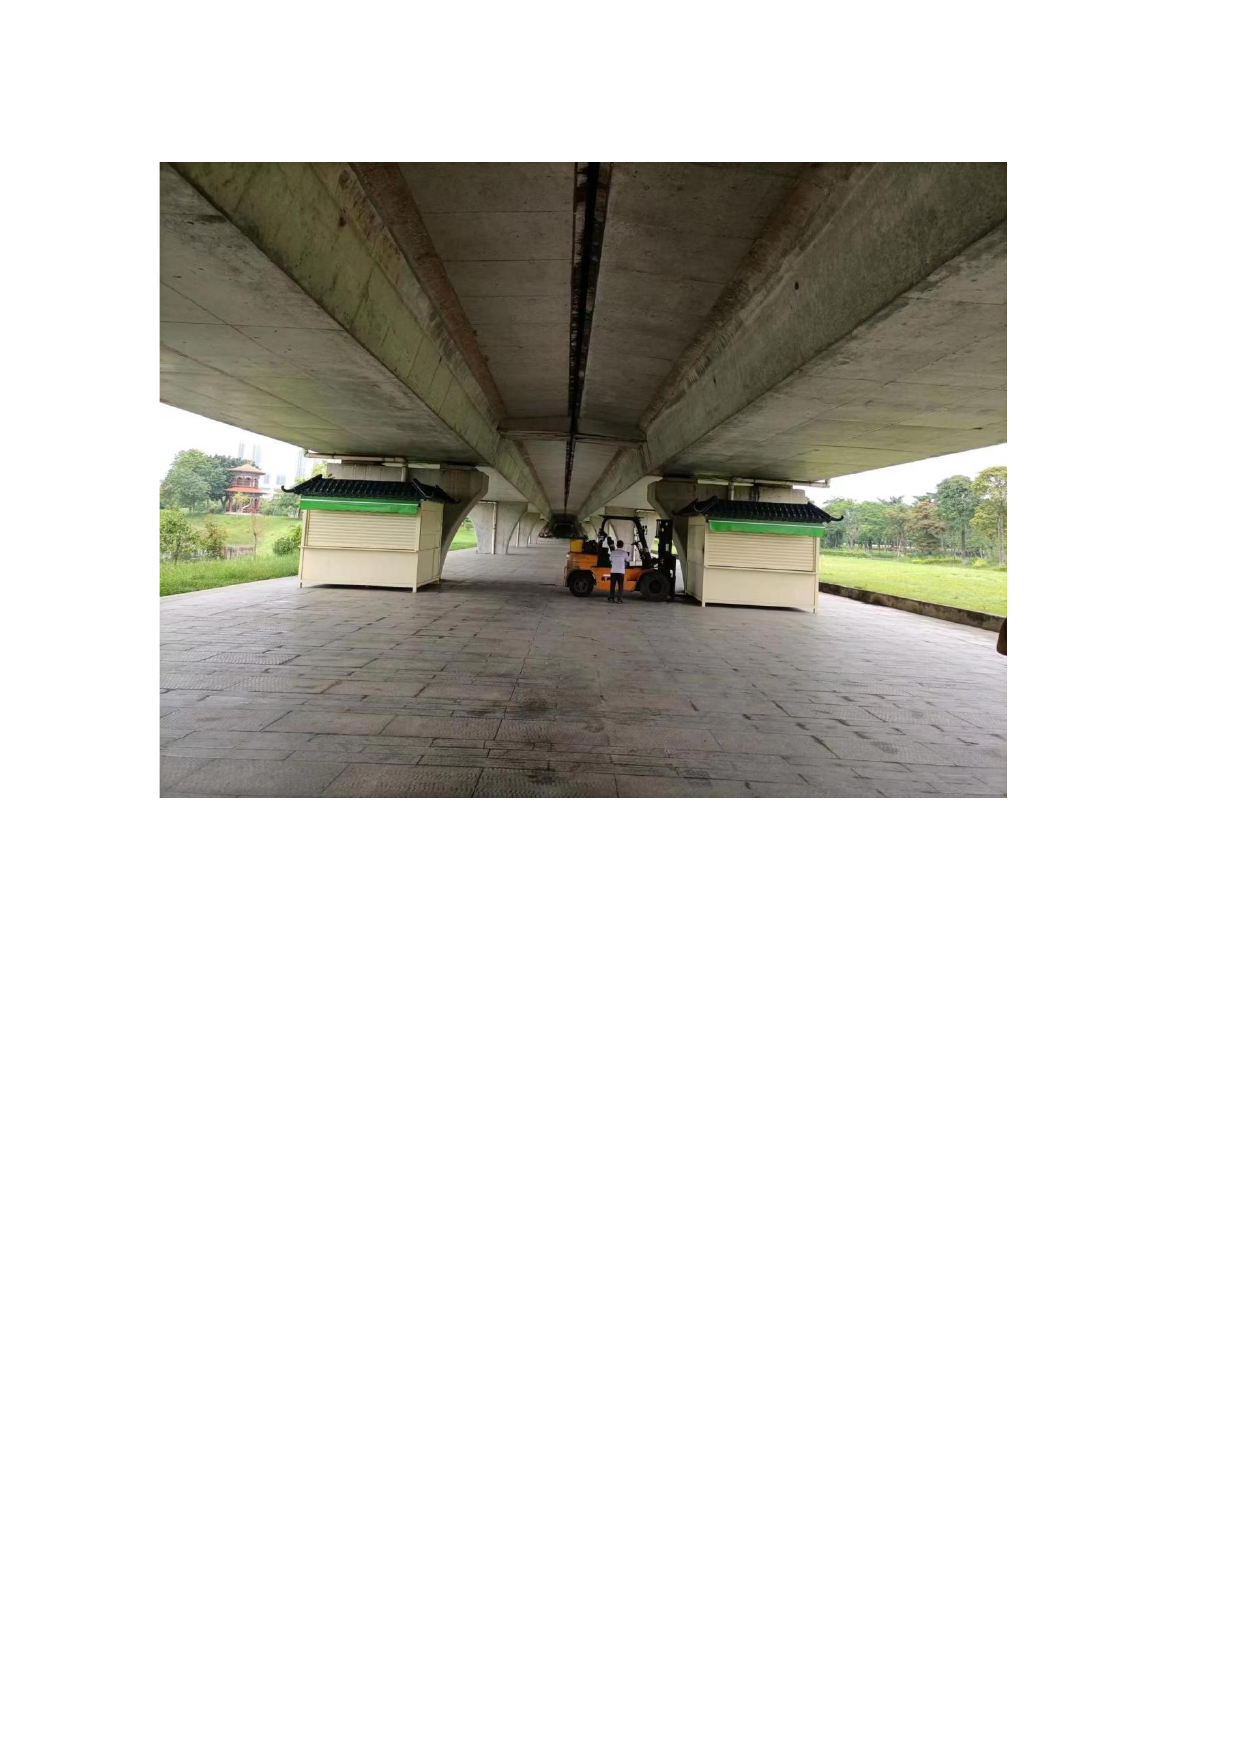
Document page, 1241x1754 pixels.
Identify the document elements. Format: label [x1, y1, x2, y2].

picture [159, 162, 1007, 798]
